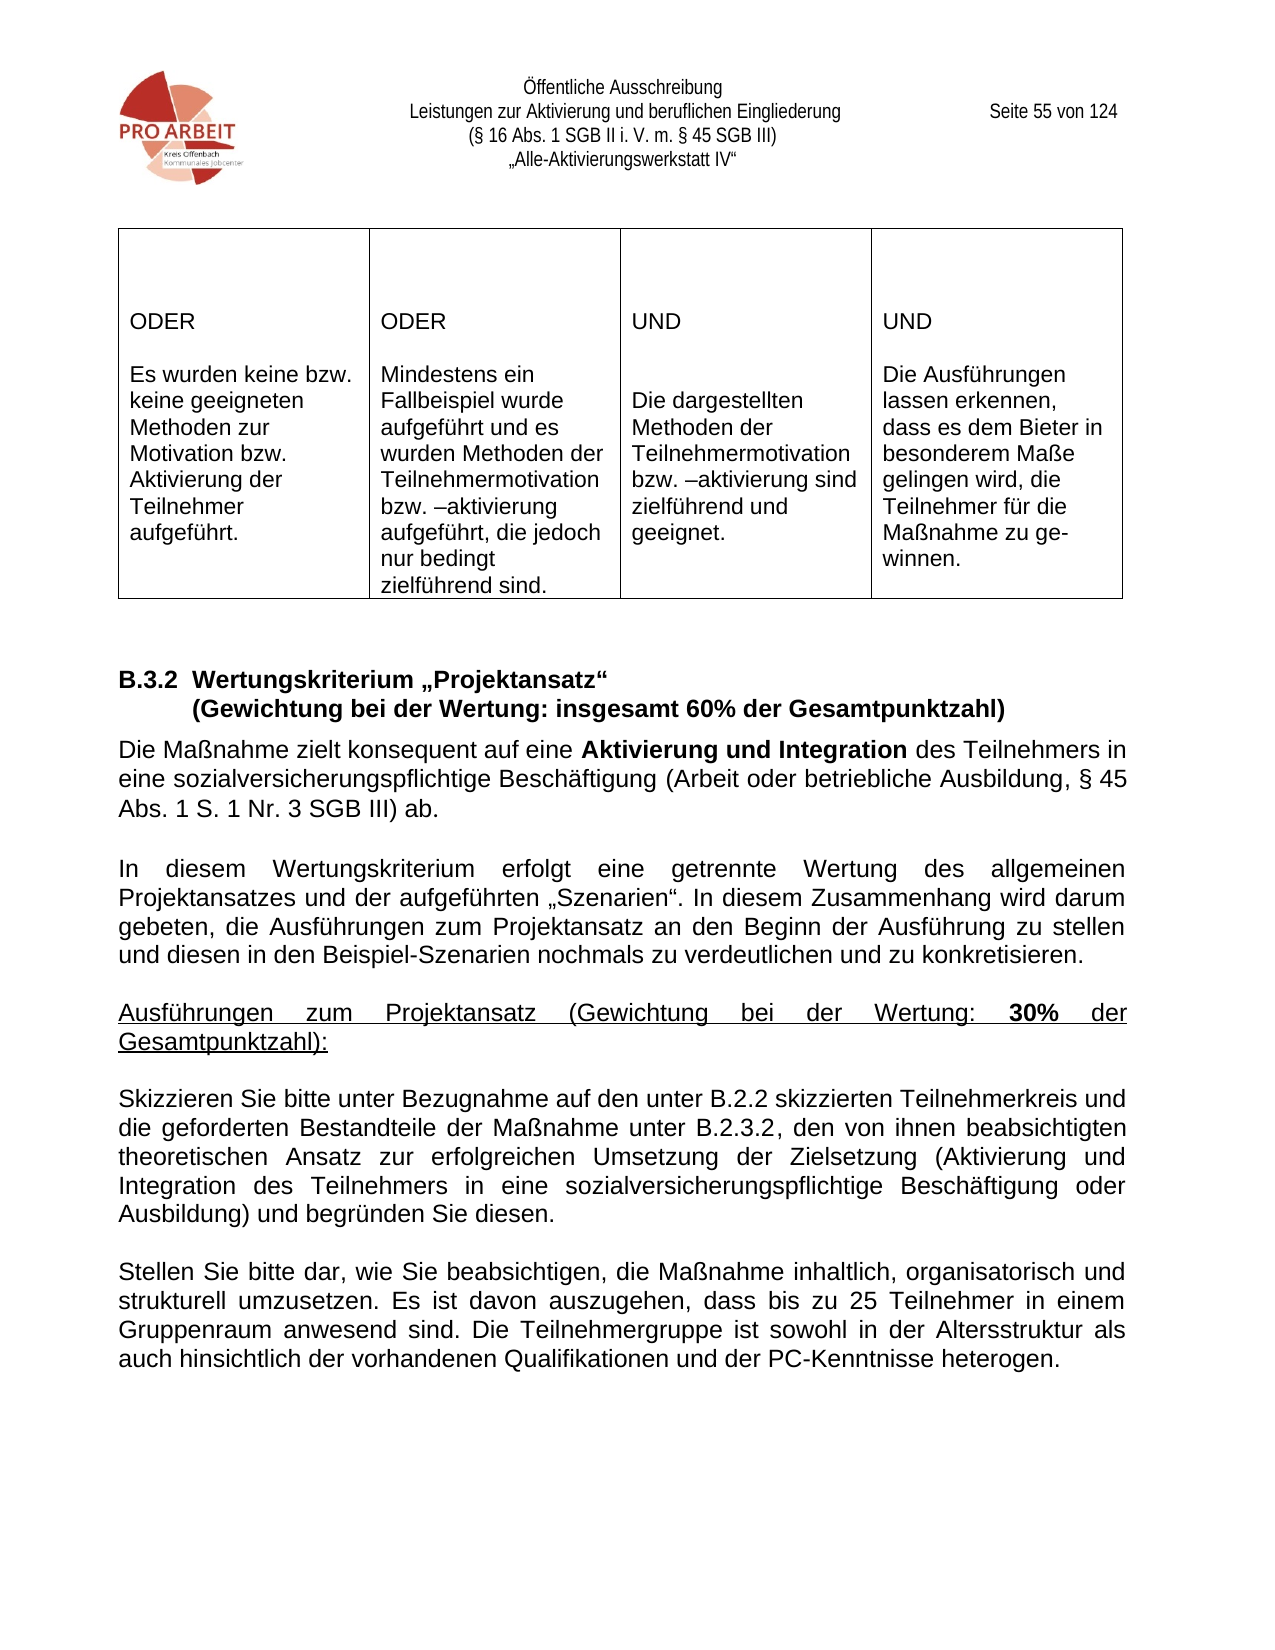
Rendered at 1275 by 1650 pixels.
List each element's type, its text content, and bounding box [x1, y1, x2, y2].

text In diesem Wertungskriterium erfolgt eine getrennte Wertung des allgemeinen Projektansatzes und der aufgeführten „Szenarien“. In diesem Zusammenhang wird darum gebeten, die Ausführungen zum Projektansatz an den Beginn der Ausführung zu stellen und diesen in den Beispiel-Szenarien nochmals zu verdeutlichen und zu konkretisieren. [118, 854, 1127, 969]
text Ausführungen zum Projektansatz (Gewichtung bei der Wertung: 30% der Gesamtpunktzahl): [118, 998, 1127, 1023]
text B.3.2 Wertungskriterium „Projektansatz“ (Gewichtung bei der Wertung: insgesamt 60% der Gesamtpunktzahl) [118, 666, 1127, 723]
text Ausführungen zum Projektansatz (Gewichtung bei der Wertung: 30% der Gesamtpunktzahl): [118, 1024, 1127, 1055]
picture [118, 70, 244, 185]
text Die Maßnahme zielt konsequent auf eine Aktivierung und Integration des Teilnehmers in eine sozialversicherungspflichtige Beschäftigung (Arbeit oder betriebliche Ausbildung, § 45 Abs. 1 S. 1 Nr. 3 SGB III) ab. [118, 736, 1127, 823]
text Skizzieren Sie bitte unter Bezugnahme auf den unter B.2.2 skizzierten Teilnehmerkreis und die geforderten Bestandteile der Maßnahme unter B.2.3.2, den von ihnen beabsichtigten theoretischen Ansatz zur erfolgreichen Umsetzung der Zielsetzung (Aktivierung und Integration des Teilnehmers in eine sozialversicherungspflichtige Beschäftigung oder Ausbildung) und begründen Sie diesen. [118, 1084, 1127, 1228]
text Stellen Sie bitte dar, wie Sie beabsichtigen, die Maßnahme inhaltlich, organisatorisch und strukturell umzusetzen. Es ist davon auszugehen, dass bis zu 25 Teilnehmer in einem Gruppenraum anwesend sind. Die Teilnehmergruppe ist sowohl in der Altersstruktur als auch hinsichtlich der vorhandenen Qualifikationen und der PC-Kenntnisse heterogen. [118, 1257, 1127, 1372]
